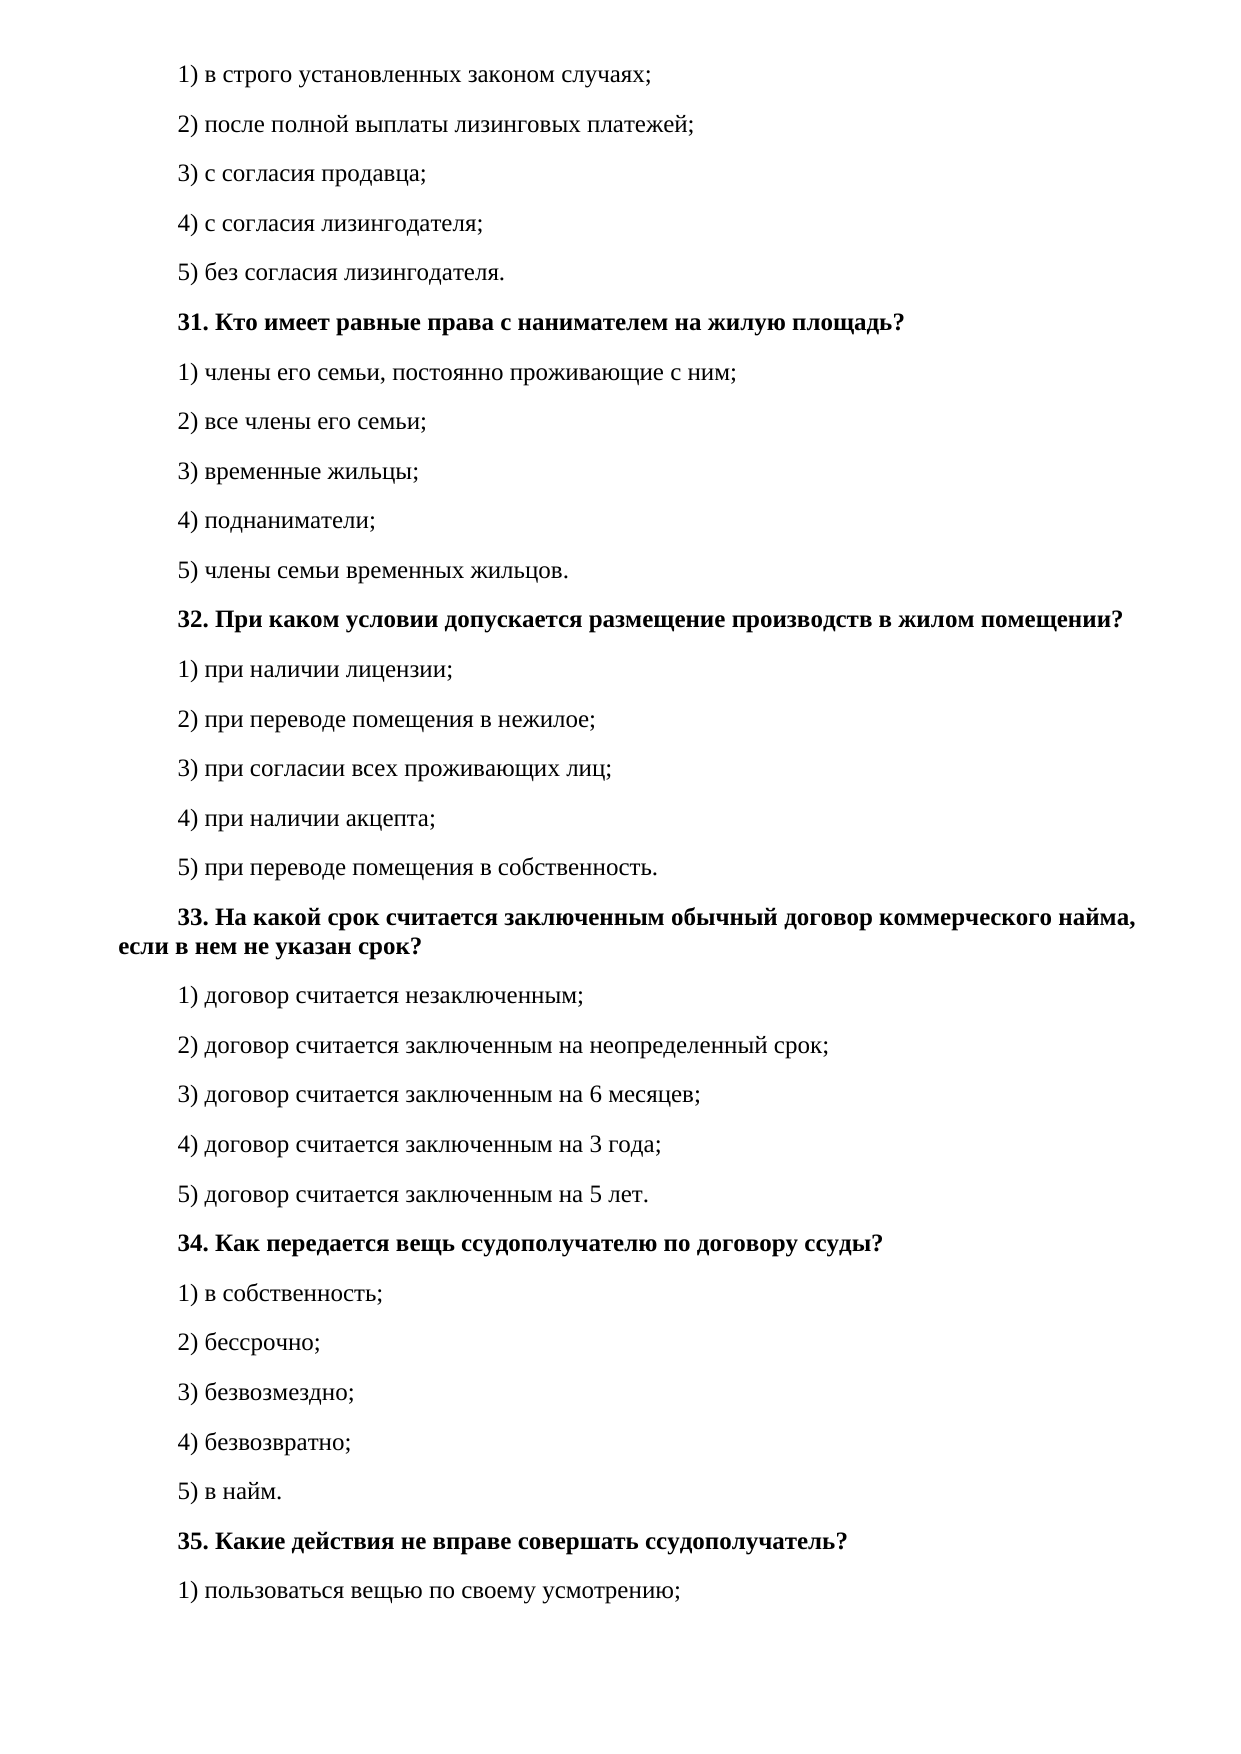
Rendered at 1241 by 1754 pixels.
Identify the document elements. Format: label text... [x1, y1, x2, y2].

text 1) члены его семьи, постоянно проживающие с ним; [118, 357, 1181, 385]
text 35. Какие действия не вправе совершать ссудополучатель? [118, 1526, 1181, 1554]
text 2) бессрочно; [118, 1327, 1181, 1356]
text 1) договор считается незаключенным; [118, 980, 1181, 1009]
text 2) после полной выплаты лизинговых платежей; [118, 109, 1181, 137]
text 3) договор считается заключенным на 6 месяцев; [118, 1079, 1181, 1108]
text 34. Как передается вещь ссудополучателю по договору ссуды? [118, 1228, 1181, 1257]
text 5) без согласия лизингодателя. [118, 257, 1181, 286]
text 4) безвозвратно; [118, 1427, 1181, 1455]
text 32. При каком условии допускается размещение производств в жилом помещении? [118, 604, 1181, 633]
text 31. Кто имеет равные права с нанимателем на жилую площадь? [118, 307, 1181, 336]
text 5) в найм. [118, 1476, 1181, 1505]
text 5) при переводе помещения в собственность. [118, 852, 1181, 881]
text 1) в строго установленных законом случаях; [118, 59, 1181, 88]
text 1) при наличии лицензии; [118, 654, 1181, 683]
text 1) в собственность; [118, 1278, 1181, 1307]
text 4) с согласия лизингодателя; [118, 208, 1181, 237]
text 4) договор считается заключенным на 3 года; [118, 1129, 1181, 1158]
text 1) пользоваться вещью по своему усмотрению; [118, 1575, 1181, 1604]
text 3) с согласия продавца; [118, 158, 1181, 187]
text 33. На какой срок считается заключенным обычный договор коммерческого найма, если в нем не указан срок? [118, 902, 1181, 959]
text 5) договор считается заключенным на 5 лет. [118, 1179, 1181, 1207]
text 5) члены семьи временных жильцов. [118, 555, 1181, 584]
text 4) при наличии акцепта; [118, 803, 1181, 832]
text 2) договор считается заключенным на неопределенный срок; [118, 1030, 1181, 1059]
text 3) временные жильцы; [118, 456, 1181, 484]
text 2) при переводе помещения в нежилое; [118, 704, 1181, 732]
text 3) при согласии всех проживающих лиц; [118, 753, 1181, 782]
text 4) поднаниматели; [118, 505, 1181, 534]
text 3) безвозмездно; [118, 1377, 1181, 1406]
text 2) все члены его семьи; [118, 406, 1181, 435]
